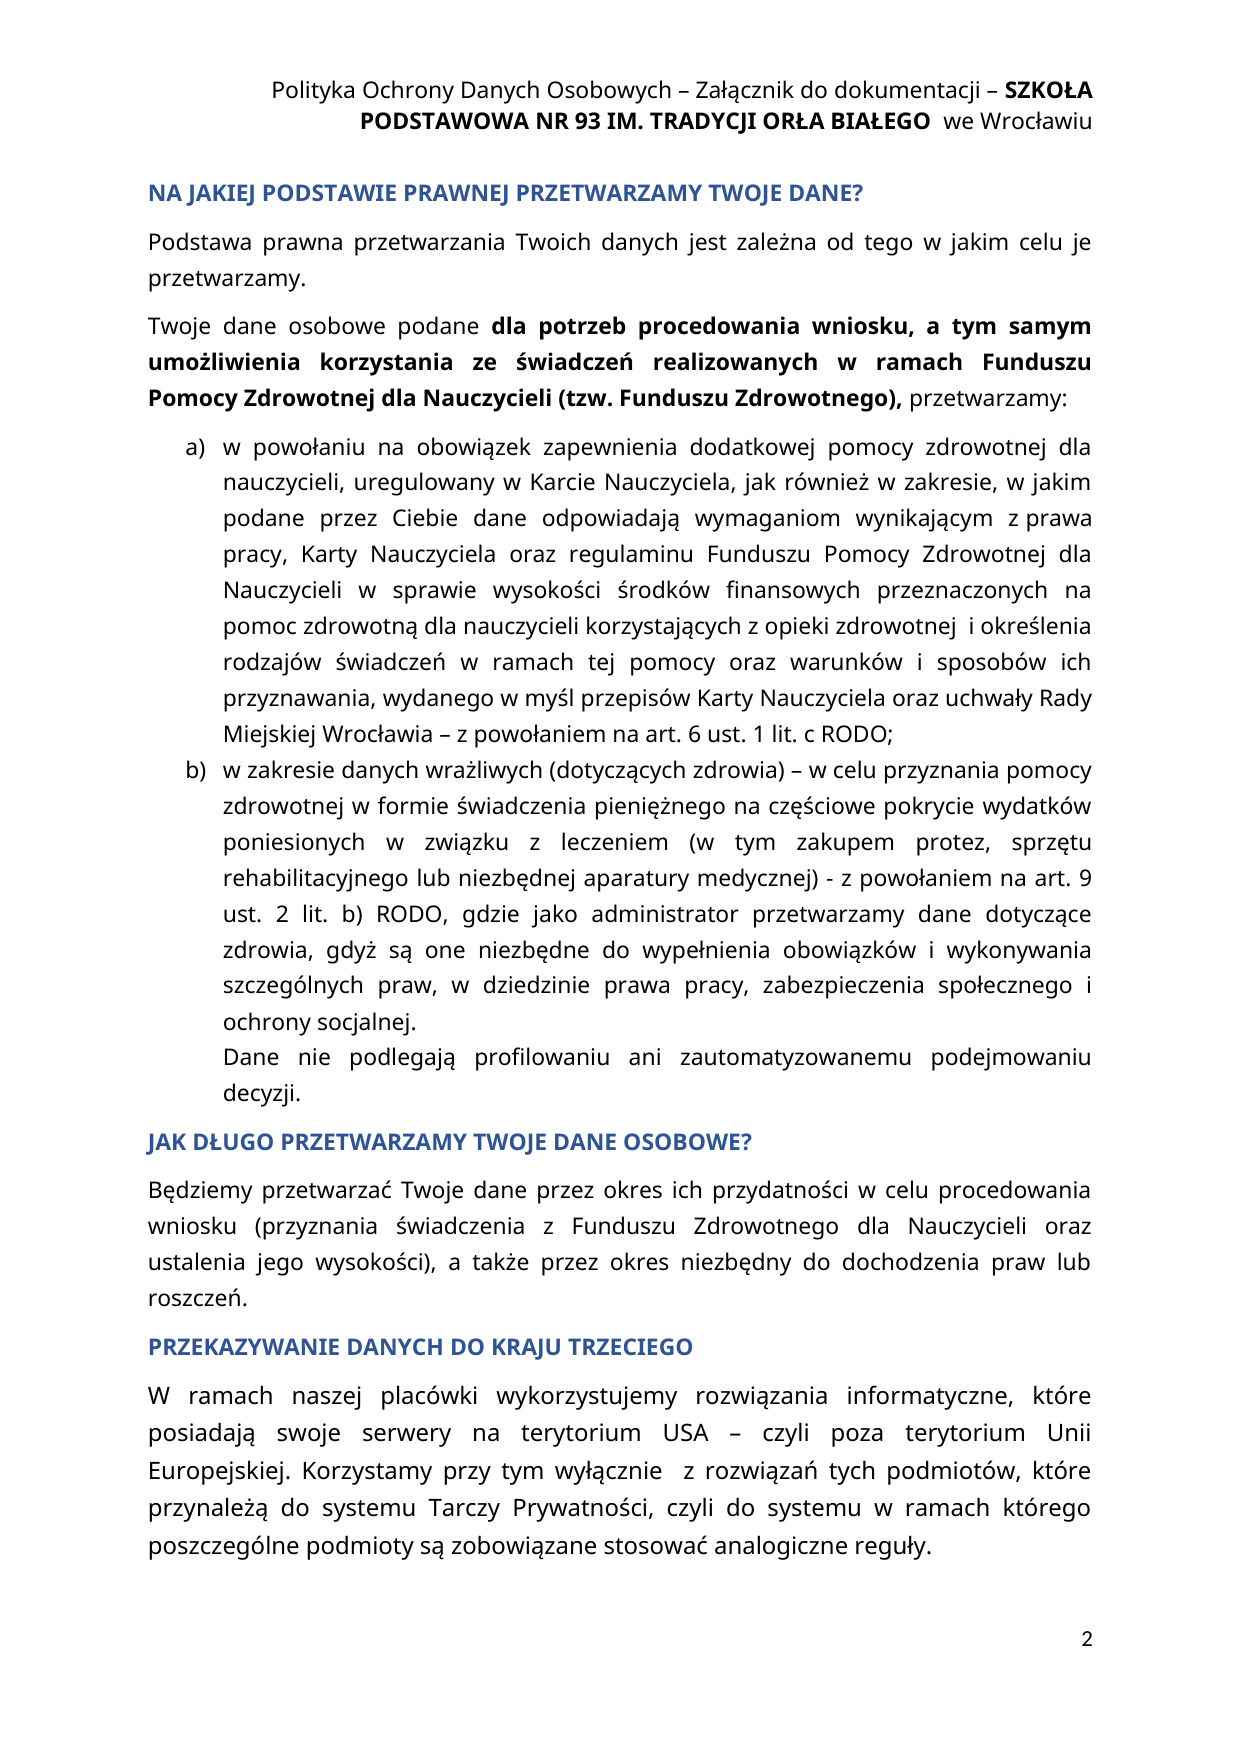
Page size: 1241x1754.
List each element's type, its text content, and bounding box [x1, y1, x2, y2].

list Dane nie podlegają profilowaniu ani zautomatyzowanemu podejmowaniu decyzji. [223, 1041, 1093, 1108]
list w powołaniu na obowiązek zapewnienia dodatkowej pomocy zdrowotnej dla nauczycieli, uregulowany w Karcie Nauczyciela, jak również w zakresie, w jakim podane przez Ciebie dane odpowiadają wymaganiom wynikającym z prawa pracy, Karty Nauczyciela oraz regulaminu Funduszu Pomocy Zdrowotnej dla Nauczycieli w sprawie wysokości środków finansowych przeznaczonych na pomoc zdrowotną dla nauczycieli korzystających z opieki zdrowotnej i określenia rodzajów świadczeń w ramach tej pomocy oraz warunków i sposobów ich przyznawania, wydanego w myśl przepisów Karty Nauczyciela oraz uchwały Rady Miejskiej Wrocławia – z powołaniem na art. 6 ust. 1 lit. c RODO; [185, 430, 1093, 749]
subtitle NA JAKIEJ PODSTAWIE PRAWNEJ PRZETWARZAMY TWOJE DANE? [148, 177, 1093, 208]
subtitle PRZEKAZYWANIE DANYCH DO KRAJU TRZECIEGO [148, 1330, 1093, 1362]
text Twoje dane osobowe podane dla potrzeb procedowania wniosku, a tym samym umożliwienia korzystania ze świadczeń realizowanych w ramach Funduszu Pomocy Zdrowotnej dla Nauczycieli (tzw. Funduszu Zdrowotnego), przetwarzamy: [148, 310, 1093, 413]
text Będziemy przetwarzać Twoje dane przez okres ich przydatności w celu procedowania wniosku (przyznania świadczenia z Funduszu Zdrowotnego dla Nauczycieli oraz ustalenia jego wysokości), a także przez okres niezbędny do dochodzenia praw lub roszczeń. [148, 1174, 1093, 1313]
text W ramach naszej placówki wykorzystujemy rozwiązania informatyczne, które posiadają swoje serwery na terytorium USA – czyli poza terytorium Unii Europejskiej. Korzystamy przy tym wyłącznie z rozwiązań tych podmiotów, które przynależą do systemu Tarczy Prywatności, czyli do systemu w ramach którego poszczególne podmioty są zobowiązane stosować analogiczne reguły. [148, 1379, 1093, 1561]
subtitle JAK DŁUGO PRZETWARZAMY TWOJE DANE OSOBOWE? [148, 1126, 1093, 1157]
text Podstawa prawna przetwarzania Twoich danych jest zależna od tego w jakim celu je przetwarzamy. [148, 226, 1093, 293]
list w zakresie danych wrażliwych (dotyczących zdrowia) – w celu przyznania pomocy zdrowotnej w formie świadczenia pieniężnego na częściowe pokrycie wydatków poniesionych w związku z leczeniem (w tym zakupem protez, sprzętu rehabilitacyjnego lub niezbędnej aparatury medycznej) - z powołaniem na art. 9 ust. 2 lit. b) RODO, gdzie jako administrator przetwarzamy dane dotyczące zdrowia, gdyż są one niezbędne do wypełnienia obowiązków i wykonywania szczególnych praw, w dziedzinie prawa pracy, zabezpieczenia społecznego i ochrony socjalnej. [185, 754, 1093, 1037]
